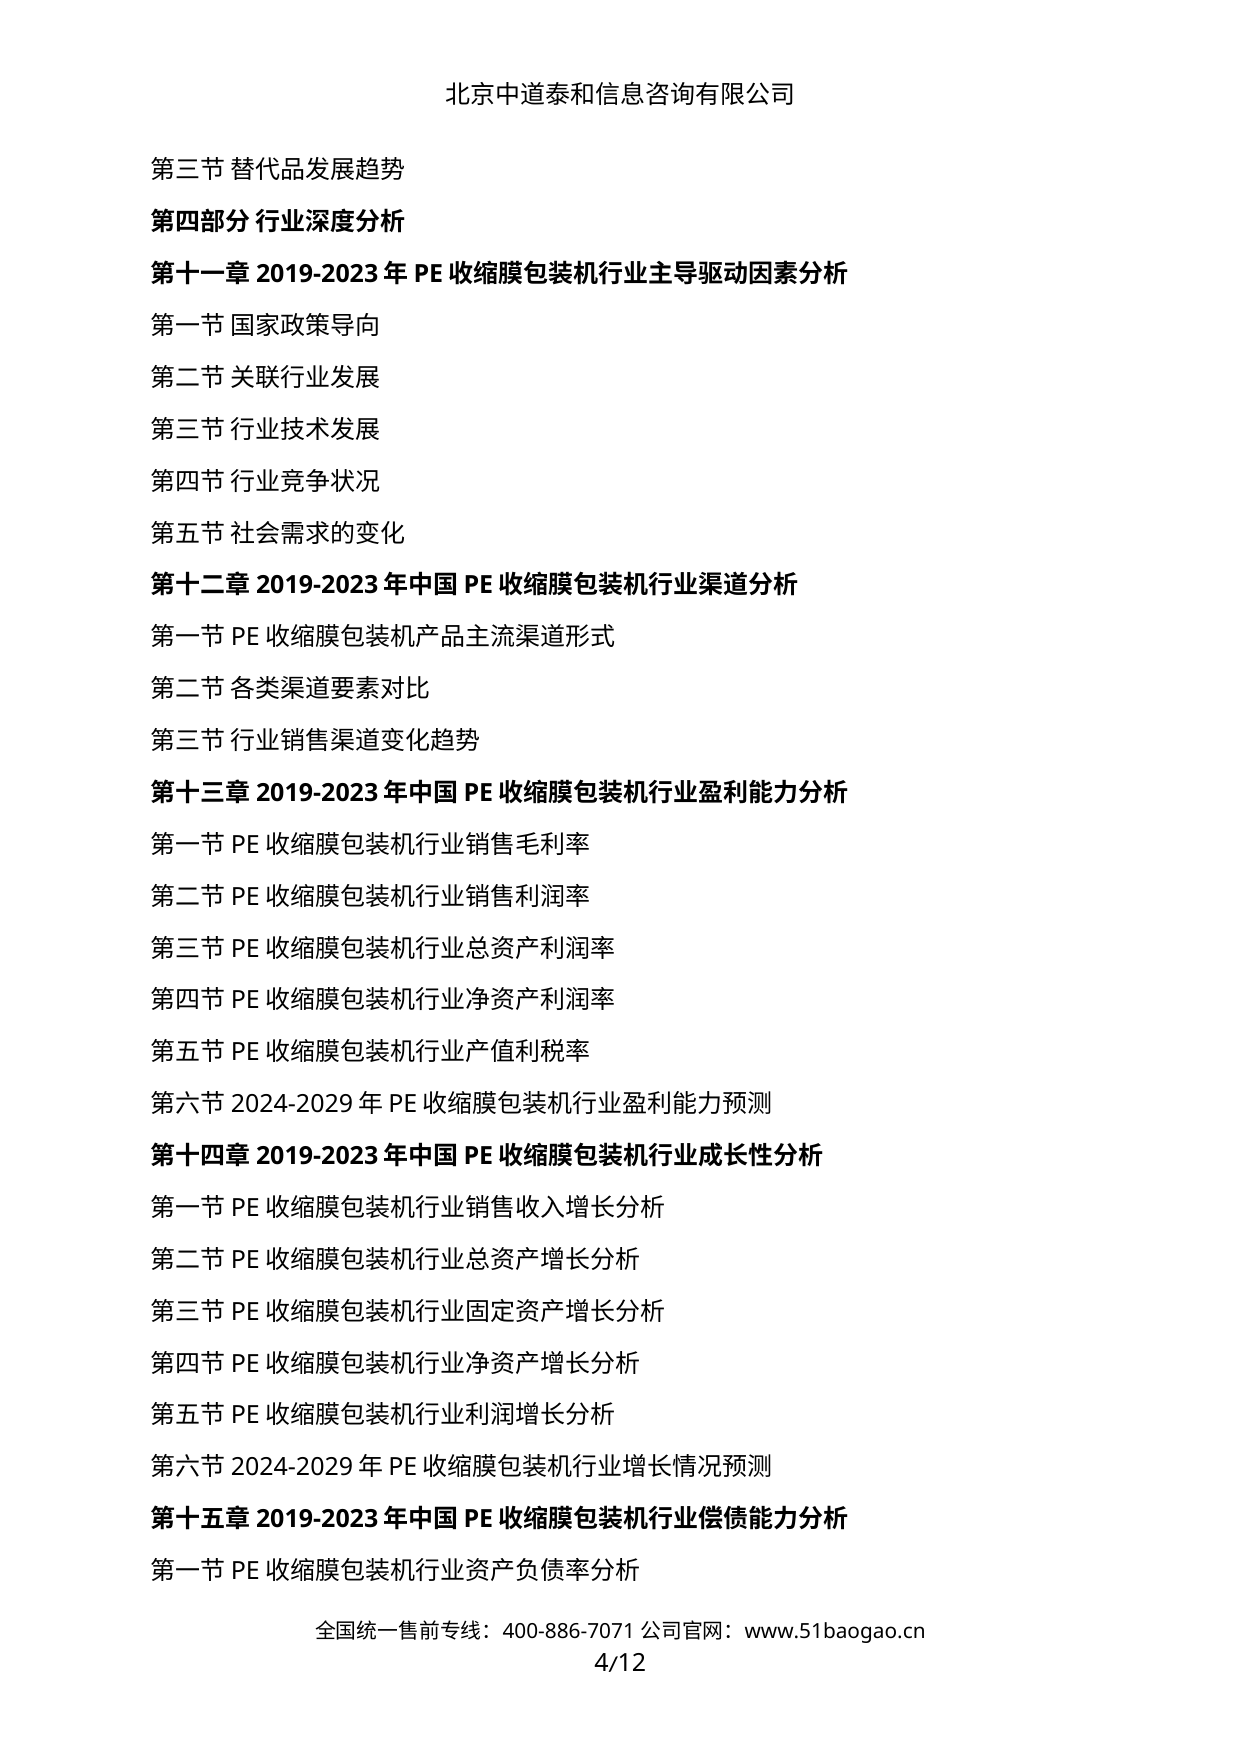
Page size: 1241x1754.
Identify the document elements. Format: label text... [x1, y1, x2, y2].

text 第六节 2024-2029年PE收缩膜包装机行业增长情况预测 [150, 1447, 1090, 1483]
text 第一节 国家政策导向 [150, 306, 1090, 342]
text 第五节 PE收缩膜包装机行业利润增长分析 [150, 1395, 1090, 1431]
text 第十四章 2019-2023年中国PE收缩膜包装机行业成长性分析 [150, 1136, 1090, 1172]
text 第三节 替代品发展趋势 [150, 150, 1090, 186]
text 第三节 行业技术发展 [150, 409, 1090, 446]
text 第十三章 2019-2023年中国PE收缩膜包装机行业盈利能力分析 [150, 772, 1090, 809]
text 第一节 PE收缩膜包装机行业销售毛利率 [150, 824, 1090, 861]
text 第五节 PE收缩膜包装机行业产值利税率 [150, 1032, 1090, 1068]
text 第三节 PE收缩膜包装机行业总资产利润率 [150, 928, 1090, 964]
text 第四节 PE收缩膜包装机行业净资产利润率 [150, 980, 1090, 1016]
text 第四节 行业竞争状况 [150, 461, 1090, 497]
text 第一节 PE收缩膜包装机产品主流渠道形式 [150, 617, 1090, 653]
text 第三节 行业销售渠道变化趋势 [150, 721, 1090, 757]
text 第二节 各类渠道要素对比 [150, 669, 1090, 705]
text 第五节 社会需求的变化 [150, 513, 1090, 549]
text 第二节 PE收缩膜包装机行业销售利润率 [150, 876, 1090, 912]
text 第六节 2024-2029年PE收缩膜包装机行业盈利能力预测 [150, 1084, 1090, 1120]
text 第三节 PE收缩膜包装机行业固定资产增长分析 [150, 1291, 1090, 1327]
text 第十二章 2019-2023年中国PE收缩膜包装机行业渠道分析 [150, 565, 1090, 601]
text 第四部分 行业深度分析 [150, 202, 1090, 238]
text 第一节 PE收缩膜包装机行业销售收入增长分析 [150, 1187, 1090, 1224]
text 第二节 PE收缩膜包装机行业总资产增长分析 [150, 1239, 1090, 1276]
text 第十一章 2019-2023年PE收缩膜包装机行业主导驱动因素分析 [150, 254, 1090, 290]
text 第二节 关联行业发展 [150, 357, 1090, 394]
text 第四节 PE收缩膜包装机行业净资产增长分析 [150, 1343, 1090, 1379]
text 第十五章 2019-2023年中国PE收缩膜包装机行业偿债能力分析 [150, 1499, 1090, 1535]
text 第一节 PE收缩膜包装机行业资产负债率分析 [150, 1551, 1090, 1587]
